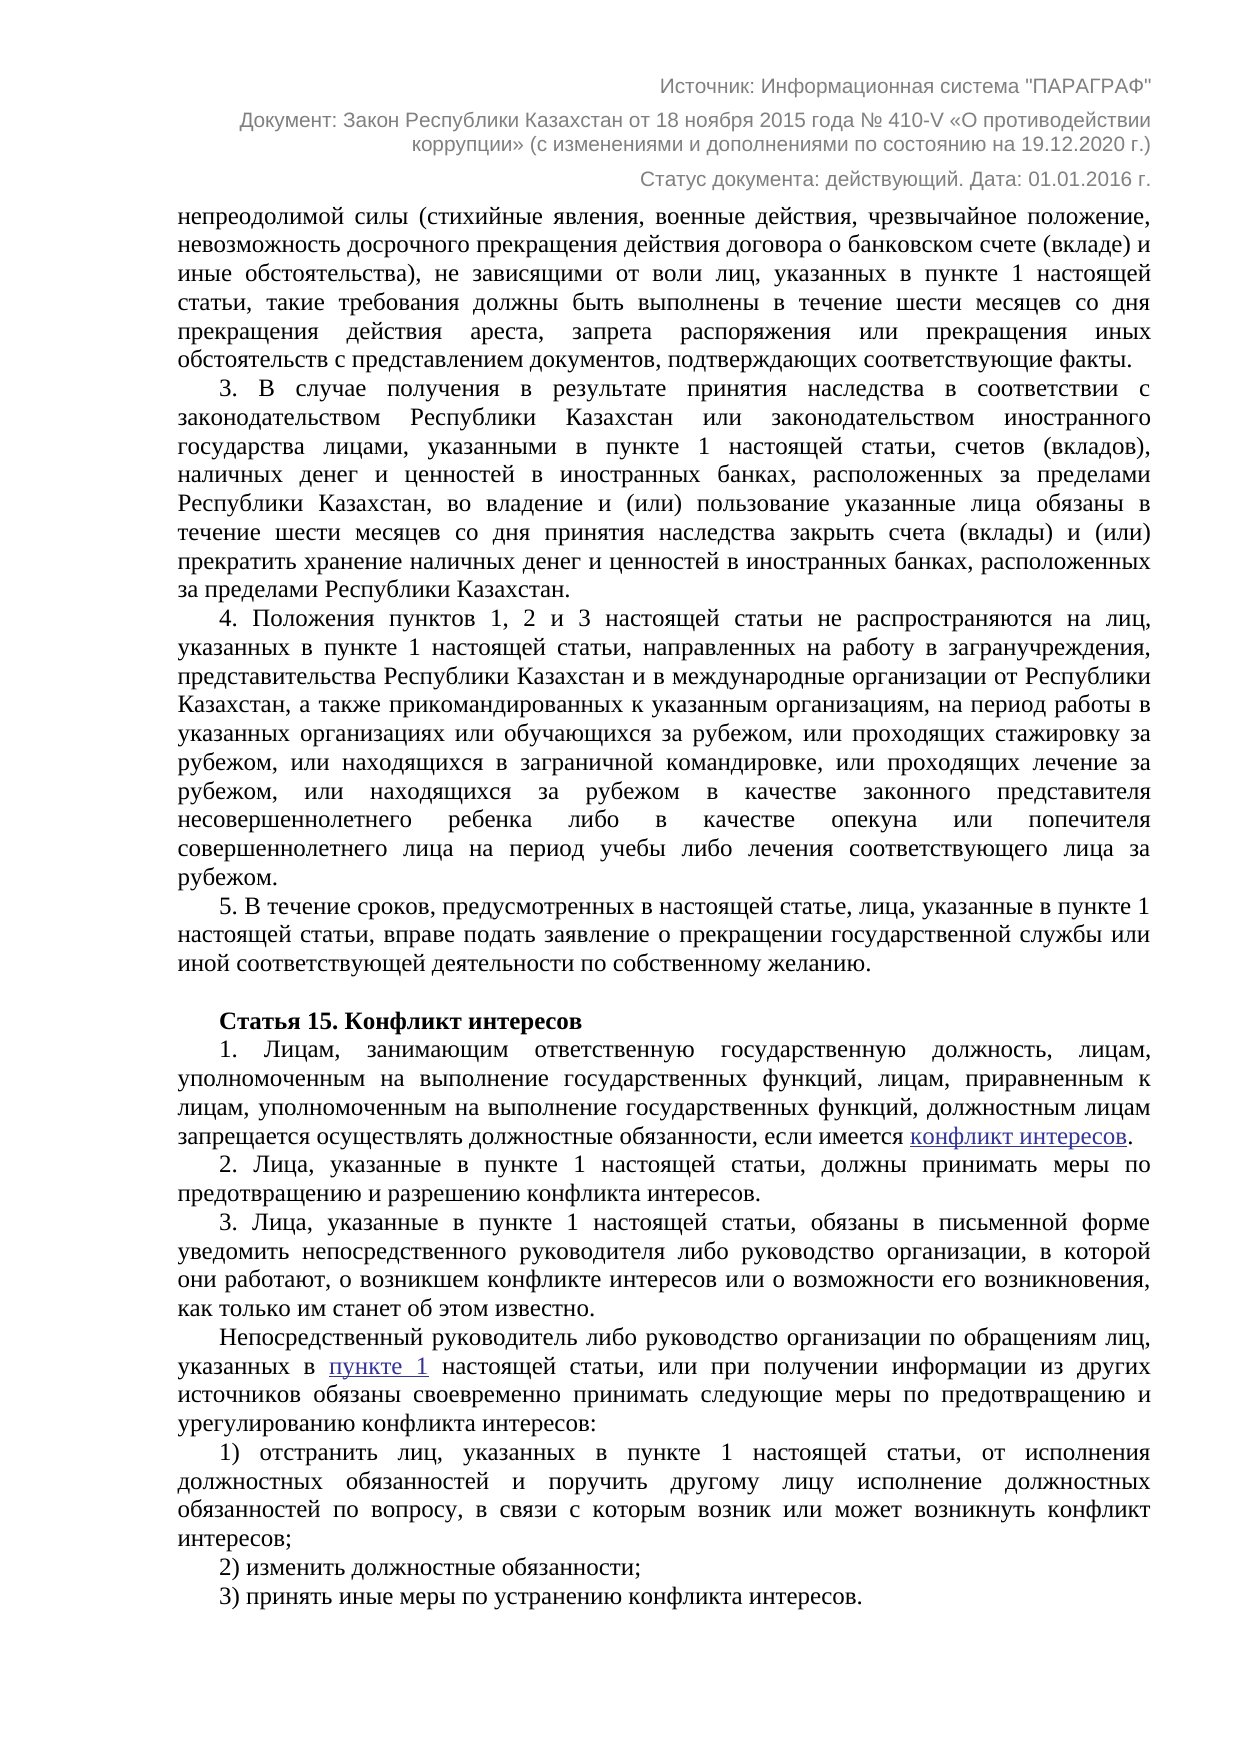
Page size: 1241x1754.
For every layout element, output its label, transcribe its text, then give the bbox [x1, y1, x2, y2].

text 1) отстранить лиц, указанных в пункте 1 настоящей статьи, от исполнения должностных обязанностей и поручить другому лицу исполнение должностных обязанностей по вопросу, в связи с которым возник или может возникнуть конфликт интересов; [177, 1437, 1152, 1552]
text 1. Лицам, занимающим ответственную государственную должность, лицам, уполномоченным на выполнение государственных функций, лицам, приравненным к лицам, уполномоченным на выполнение государственных функций, должностным лицам запрещается осуществлять должностные обязанности, если имеется конфликт интересов. [177, 1034, 1152, 1149]
text 2. Лица, указанные в пункте 1 настоящей статьи, должны принимать меры по предотвращению и разрешению конфликта интересов. [177, 1149, 1152, 1207]
text 3) принять иные меры по устранению конфликта интересов. [177, 1581, 1152, 1609]
text 4. Положения пунктов 1, 2 и 3 настоящей статьи не распространяются на лиц, указанных в пункте 1 настоящей статьи, направленных на работу в загранучреждения, представительства Республики Казахстан и в международные организации от Республики Казахстан, а также прикомандированных к указанным организациям, на период работы в указанных организациях или обучающихся за рубежом, или проходящих стажировку за рубежом, или находящихся в заграничной командировке, или проходящих лечение за рубежом, или находящихся за рубежом в качестве законного представителя несовершеннолетнего ребенка либо в качестве опекуна или попечителя совершеннолетнего лица на период учебы либо лечения соответствующего лица за рубежом. [177, 603, 1152, 891]
text 5. В течение сроков, предусмотренных в настоящей статье, лица, указанные в пункте 1 настоящей статьи, вправе подать заявление о прекращении государственной службы или иной соответствующей деятельности по собственному желанию. [177, 891, 1152, 977]
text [177, 201, 1152, 373]
text 2) изменить должностные обязанности; [177, 1552, 1152, 1581]
text Статья 15. Конфликт интересов [219, 1006, 1152, 1034]
text 3. В случае получения в результате принятия наследства в соответствии с законодательством Республики Казахстан или законодательством иностранного государства лицами, указанными в пункте 1 настоящей статьи, счетов (вкладов), наличных денег и ценностей в иностранных банках, расположенных за пределами Республики Казахстан, во владение и (или) пользование указанные лица обязаны в течение шести месяцев со дня принятия наследства закрыть счета (вклады) и (или) прекратить хранение наличных денег и ценностей в иностранных банках, расположенных за пределами Республики Казахстан. [177, 373, 1152, 603]
text 3. Лица, указанные в пункте 1 настоящей статьи, обязаны в письменной форме уведомить непосредственного руководителя либо руководство организации, в которой они работают, о возникшем конфликте интересов или о возможности его возникновения, как только им станет об этом известно. [177, 1207, 1152, 1322]
text Непосредственный руководитель либо руководство организации по обращениям лиц, указанных в пункте 1 настоящей статьи, или при получении информации из других источников обязаны своевременно принимать следующие меры по предотвращению и урегулированию конфликта интересов: [177, 1322, 1152, 1437]
